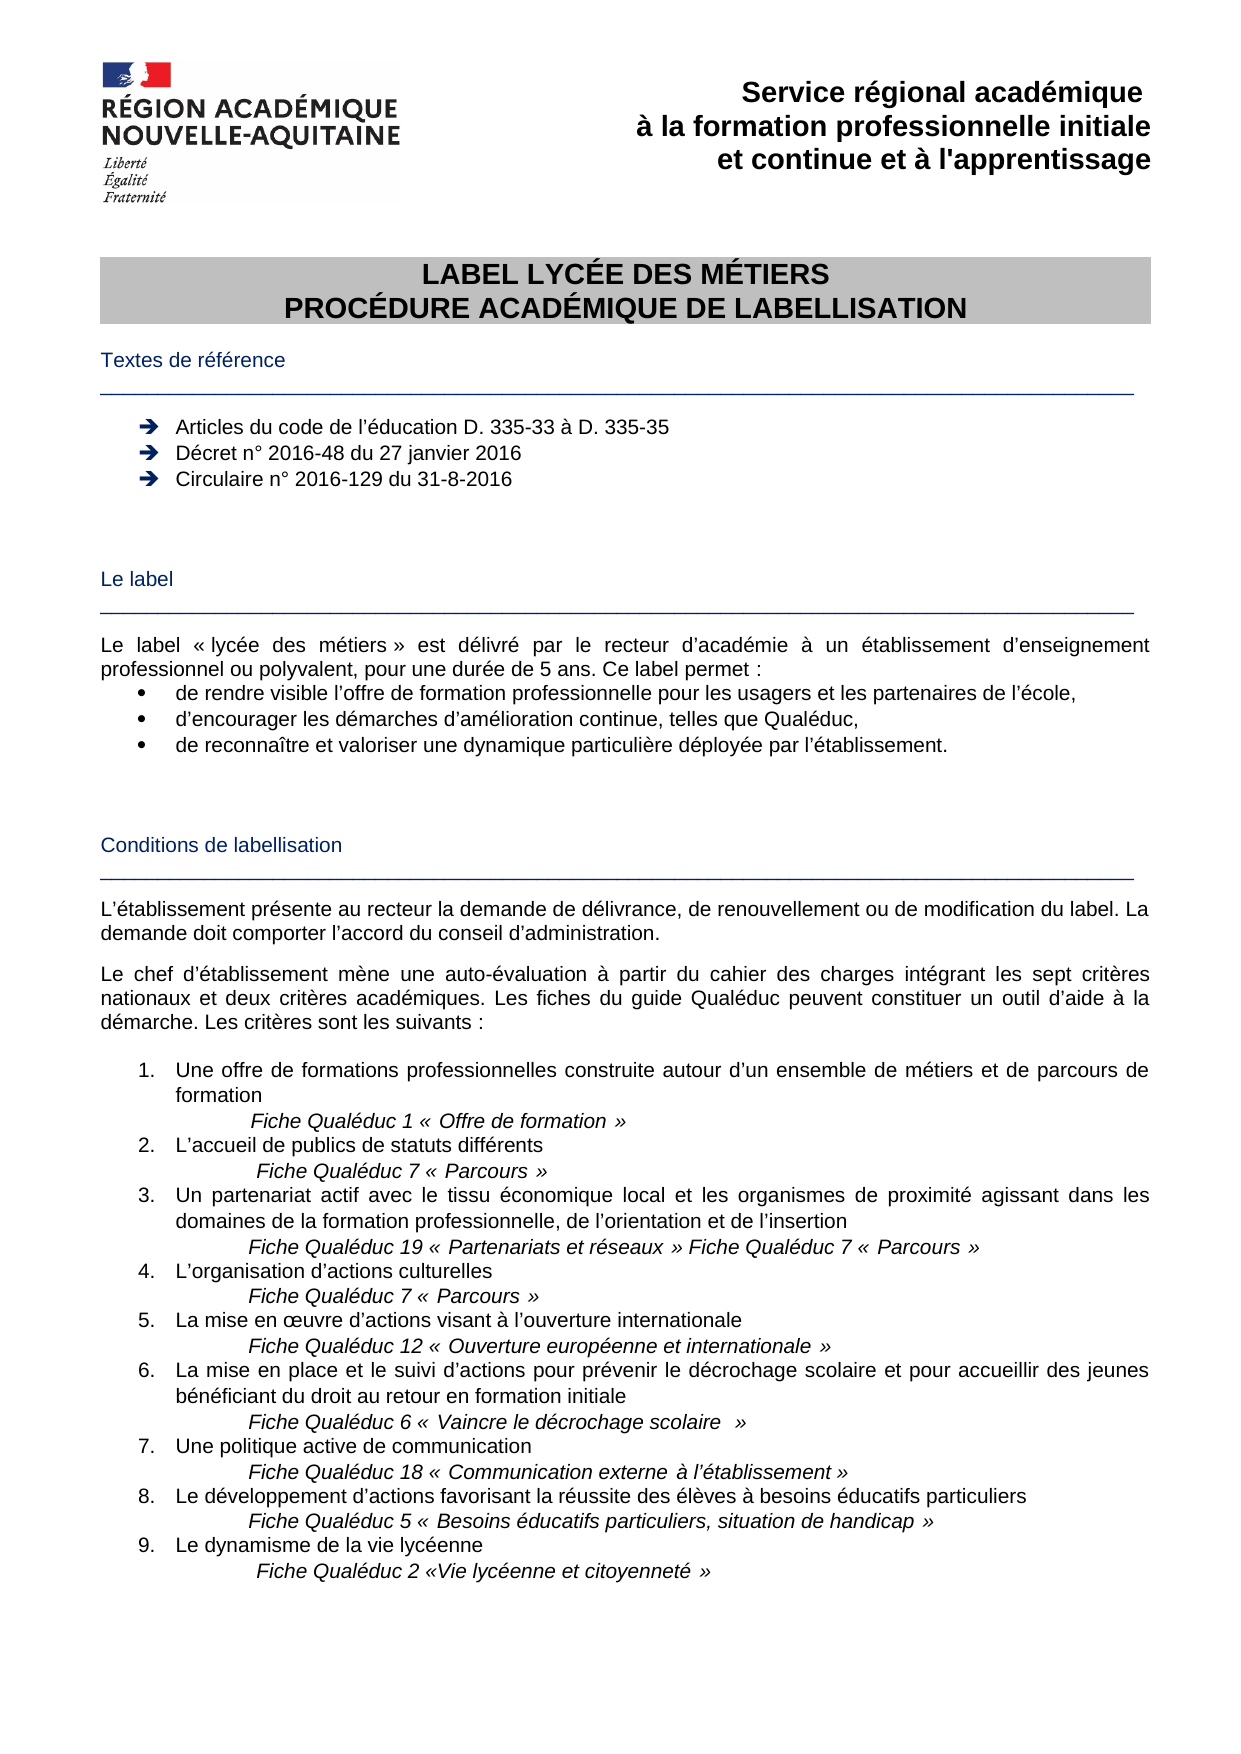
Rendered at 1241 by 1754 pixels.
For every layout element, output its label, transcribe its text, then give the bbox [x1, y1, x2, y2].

list Une offre de formations professionnelles construite autour d’un ensemble de métiers et de parcours de formation [138, 1057, 1151, 1107]
text Fiche Qualéduc 5 « Besoins éducatifs particuliers, situation de handicap » [175, 1509, 1151, 1533]
text Le label [100, 566, 1151, 590]
text LABEL LYCÉE DES MÉTIERS [100, 257, 1151, 291]
list Circulaire n° 2016-129 du 31-8-2016 [138, 466, 1151, 491]
list Une politique active de communication [138, 1434, 1151, 1458]
text Fiche Qualéduc 12 « Ouverture européenne et internationale » [233, 1334, 1151, 1358]
list de rendre visible l’offre de formation professionnelle pour les usagers et les partenaires de l’école, [138, 681, 1151, 705]
text Fiche Qualéduc 6 « Vaincre le décrochage scolaire » [219, 1410, 1151, 1434]
text Le label « lycée des métiers » est délivré par le recteur d’académie à un établissement d’enseignement professionnel ou polyvalent, pour une durée de 5 ans. Ce label permet : [100, 633, 1151, 681]
text Fiche Qualéduc 1 « Offre de formation » [250, 1109, 1151, 1133]
list Le dynamisme de la vie lycéenne [138, 1533, 1151, 1557]
text Fiche Qualéduc 2 «Vie lycéenne et citoyenneté » [256, 1559, 1151, 1583]
list Le développement d’actions favorisant la réussite des élèves à besoins éducatifs particuliers [138, 1483, 1151, 1507]
text Fiche Qualéduc 7 « Parcours » [256, 1159, 1151, 1183]
list d’encourager les démarches d’amélioration continue, telles que Qualéduc, [138, 707, 1151, 731]
list La mise en œuvre d’actions visant à l’ouverture internationale [138, 1308, 1151, 1332]
text Fiche Qualéduc 19 « Partenariats et réseaux » Fiche Qualéduc 7 « Parcours » [213, 1234, 1151, 1258]
text Le chef d’établissement mène une auto-évaluation à partir du cahier des charges intégrant les sept critères nationaux et deux critères académiques. Les fiches du guide Qualéduc peuvent constituer un outil d’aide à la démarche. Les critères sont les suivants : [100, 962, 1151, 1033]
list Décret n° 2016-48 du 27 janvier 2016 [138, 441, 1151, 464]
list La mise en place et le suivi d’actions pour prévenir le décrochage scolaire et pour accueillir des jeunes bénéficiant du droit au retour en formation initiale [138, 1358, 1151, 1408]
list Articles du code de l’éducation D. 335-33 à D. 335-35 [138, 414, 1151, 439]
text Conditions de labellisation [100, 832, 1151, 856]
text Fiche Qualéduc 18 « Communication externe à l’établissement » [175, 1459, 1151, 1483]
list L’organisation d’actions culturelles [138, 1258, 1151, 1282]
list L’accueil de publics de statuts différents [138, 1133, 1151, 1157]
picture [102, 61, 401, 204]
list de reconnaître et valoriser une dynamique particulière déployée par l’établissement. [138, 733, 1151, 757]
text Fiche Qualéduc 7 « Parcours » [213, 1284, 1151, 1308]
text Textes de référence [100, 348, 1151, 372]
list Un partenariat actif avec le tissu économique local et les organismes de proximité agissant dans les domaines de la formation professionnelle, de l’orientation et de l’insertion [138, 1183, 1151, 1233]
text PROCÉDURE ACADÉMIQUE DE LABELLISATION [100, 291, 1151, 324]
text L’établissement présente au recteur la demande de délivrance, de renouvellement ou de modification du label. La demande doit comporter l’accord du conseil d’administration. [100, 897, 1151, 945]
